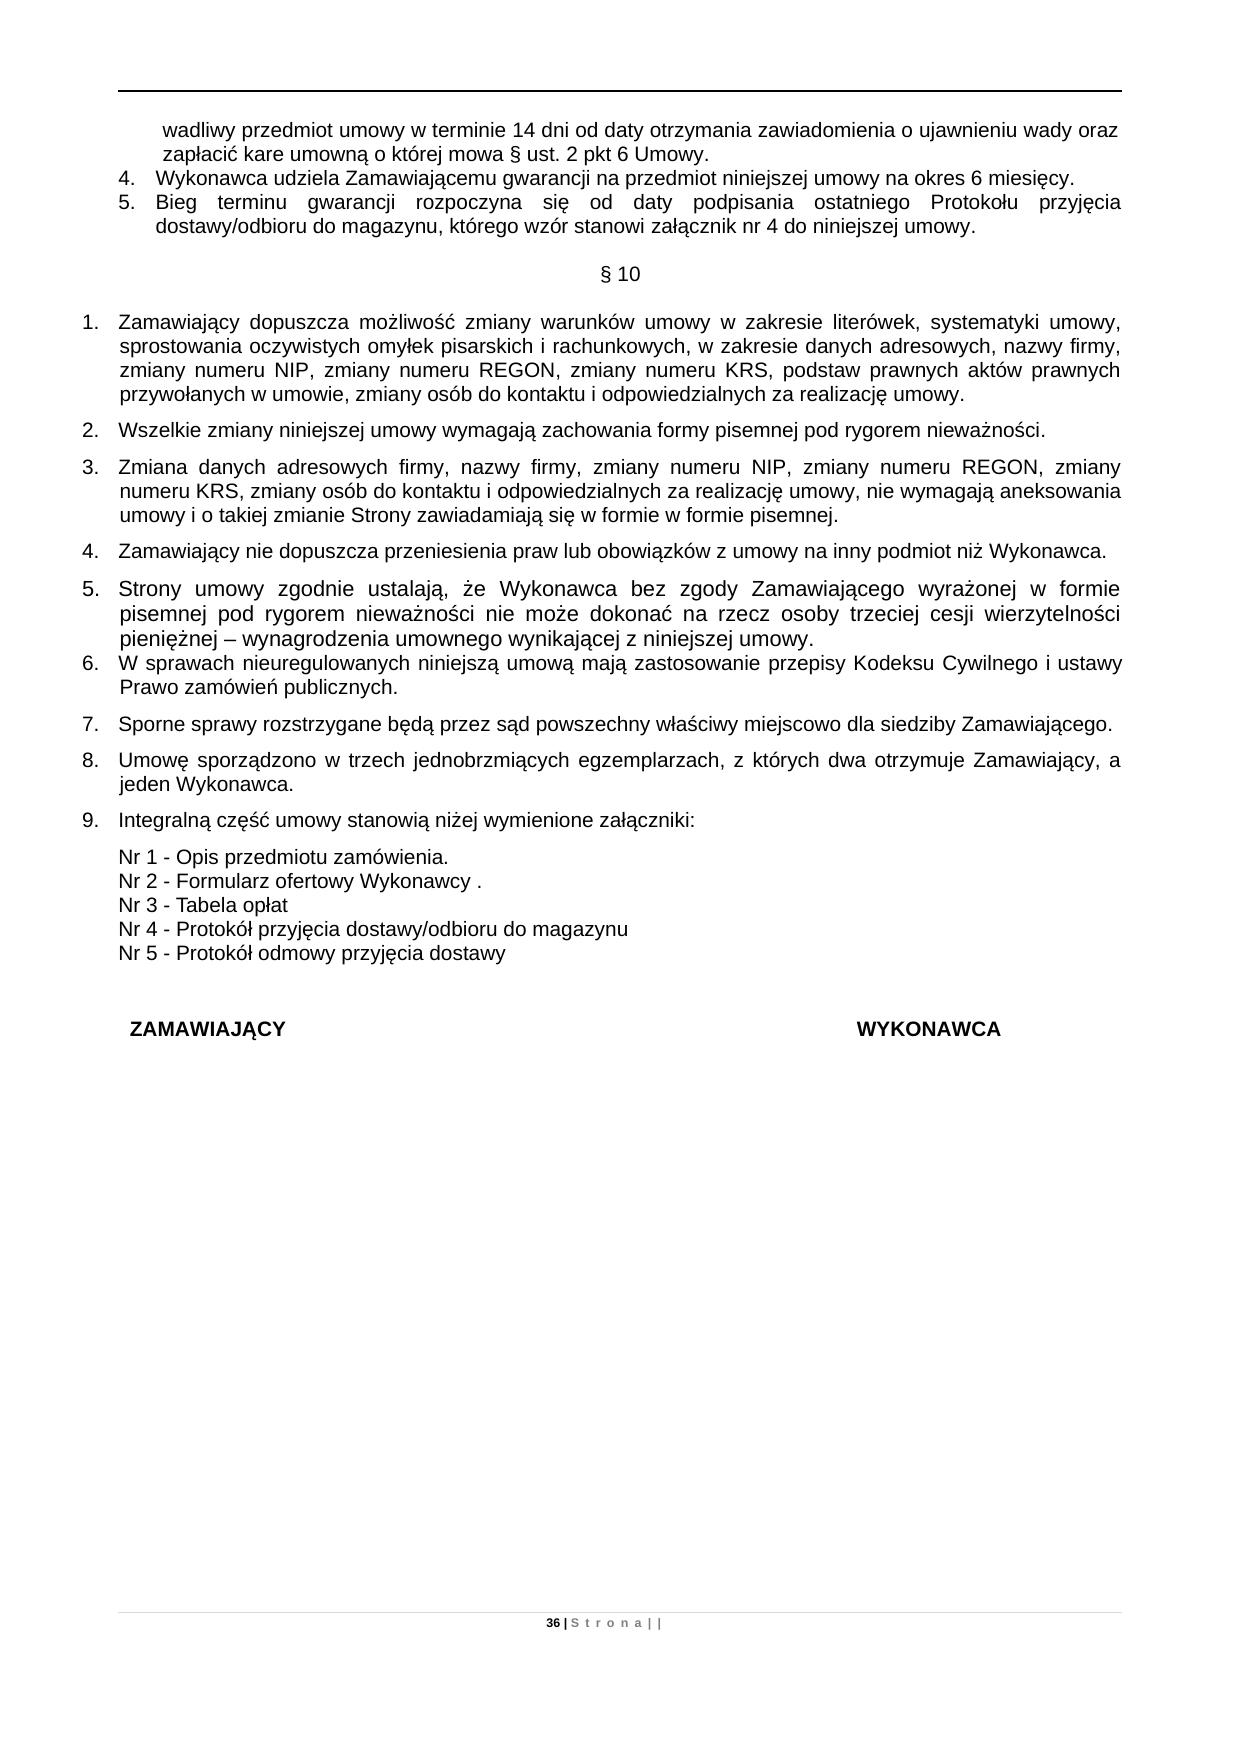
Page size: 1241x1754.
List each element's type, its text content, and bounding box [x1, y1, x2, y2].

list Zmiana danych adresowych firmy, nazwy firmy, zmiany numeru NIP, zmiany numeru REGON, zmiany numeru KRS, zmiany osób do kontaktu i odpowiedzialnych za realizację umowy, nie wymagają aneksowania umowy i o takiej zmianie Strony zawiadamiają się w formie w formie pisemnej. [82, 454, 1122, 526]
text Nr 5 - Protokół odmowy przyjęcia dostawy [118, 941, 1122, 964]
list Wszelkie zmiany niniejszej umowy wymagają zachowania formy pisemnej pod rygorem nieważności. [82, 418, 1122, 442]
list Bieg terminu gwarancji rozpoczyna się od daty podpisania ostatniego Protokołu przyjęcia dostawy/odbioru do magazynu, którego wzór stanowi załącznik nr 4 do niniejszej umowy. [118, 190, 1122, 238]
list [133, 118, 1120, 166]
list Zamawiający nie dopuszcza przeniesienia praw lub obowiązków z umowy na inny podmiot niż Wykonawca. [82, 539, 1122, 563]
list W sprawach nieuregulowanych niniejszą umową mają zastosowanie przepisy Kodeksu Cywilnego i ustawy Prawo zamówień publicznych. [82, 651, 1122, 699]
text Nr 3 - Tabela opłat [118, 893, 1122, 917]
list Zamawiający dopuszcza możliwość zmiany warunków umowy w zakresie literówek, systematyki umowy, sprostowania oczywistych omyłek pisarskich i rachunkowych, w zakresie danych adresowych, nazwy firmy, zmiany numeru NIP, zmiany numeru REGON, zmiany numeru KRS, podstaw prawnych aktów prawnych przywołanych w umowie, zmiany osób do kontaktu i odpowiedzialnych za realizację umowy. [82, 310, 1122, 406]
list Integralną część umowy stanowią niżej wymienione załączniki: [82, 808, 1122, 832]
text § 10 [118, 262, 1122, 286]
list Sporne sprawy rozstrzygane będą przez sąd powszechny właściwy miejscowo dla siedziby Zamawiającego. [82, 711, 1122, 735]
text ZAMAWIAJĄCY WYKONAWCA [118, 1017, 1122, 1041]
text Nr 2 - Formularz ofertowy Wykonawcy . [118, 869, 1122, 893]
list Wykonawca udziela Zamawiającemu gwarancji na przedmiot niniejszej umowy na okres 6 miesięcy. [118, 166, 1120, 190]
text Nr 1 - Opis przedmiotu zamówienia. [118, 845, 1122, 869]
list Umowę sporządzono w trzech jednobrzmiących egzemplarzach, z których dwa otrzymuje Zamawiający, a jeden Wykonawca. [82, 748, 1122, 796]
list Strony umowy zgodnie ustalają, że Wykonawca bez zgody Zamawiającego wyrażonej w formie pisemnej pod rygorem nieważności nie może dokonać na rzecz osoby trzeciej cesji wierzytelności pieniężnej – wynagrodzenia umownego wynikającej z niniejszej umowy. [82, 575, 1122, 651]
text Nr 4 - Protokół przyjęcia dostawy/odbioru do magazynu [118, 917, 1122, 941]
